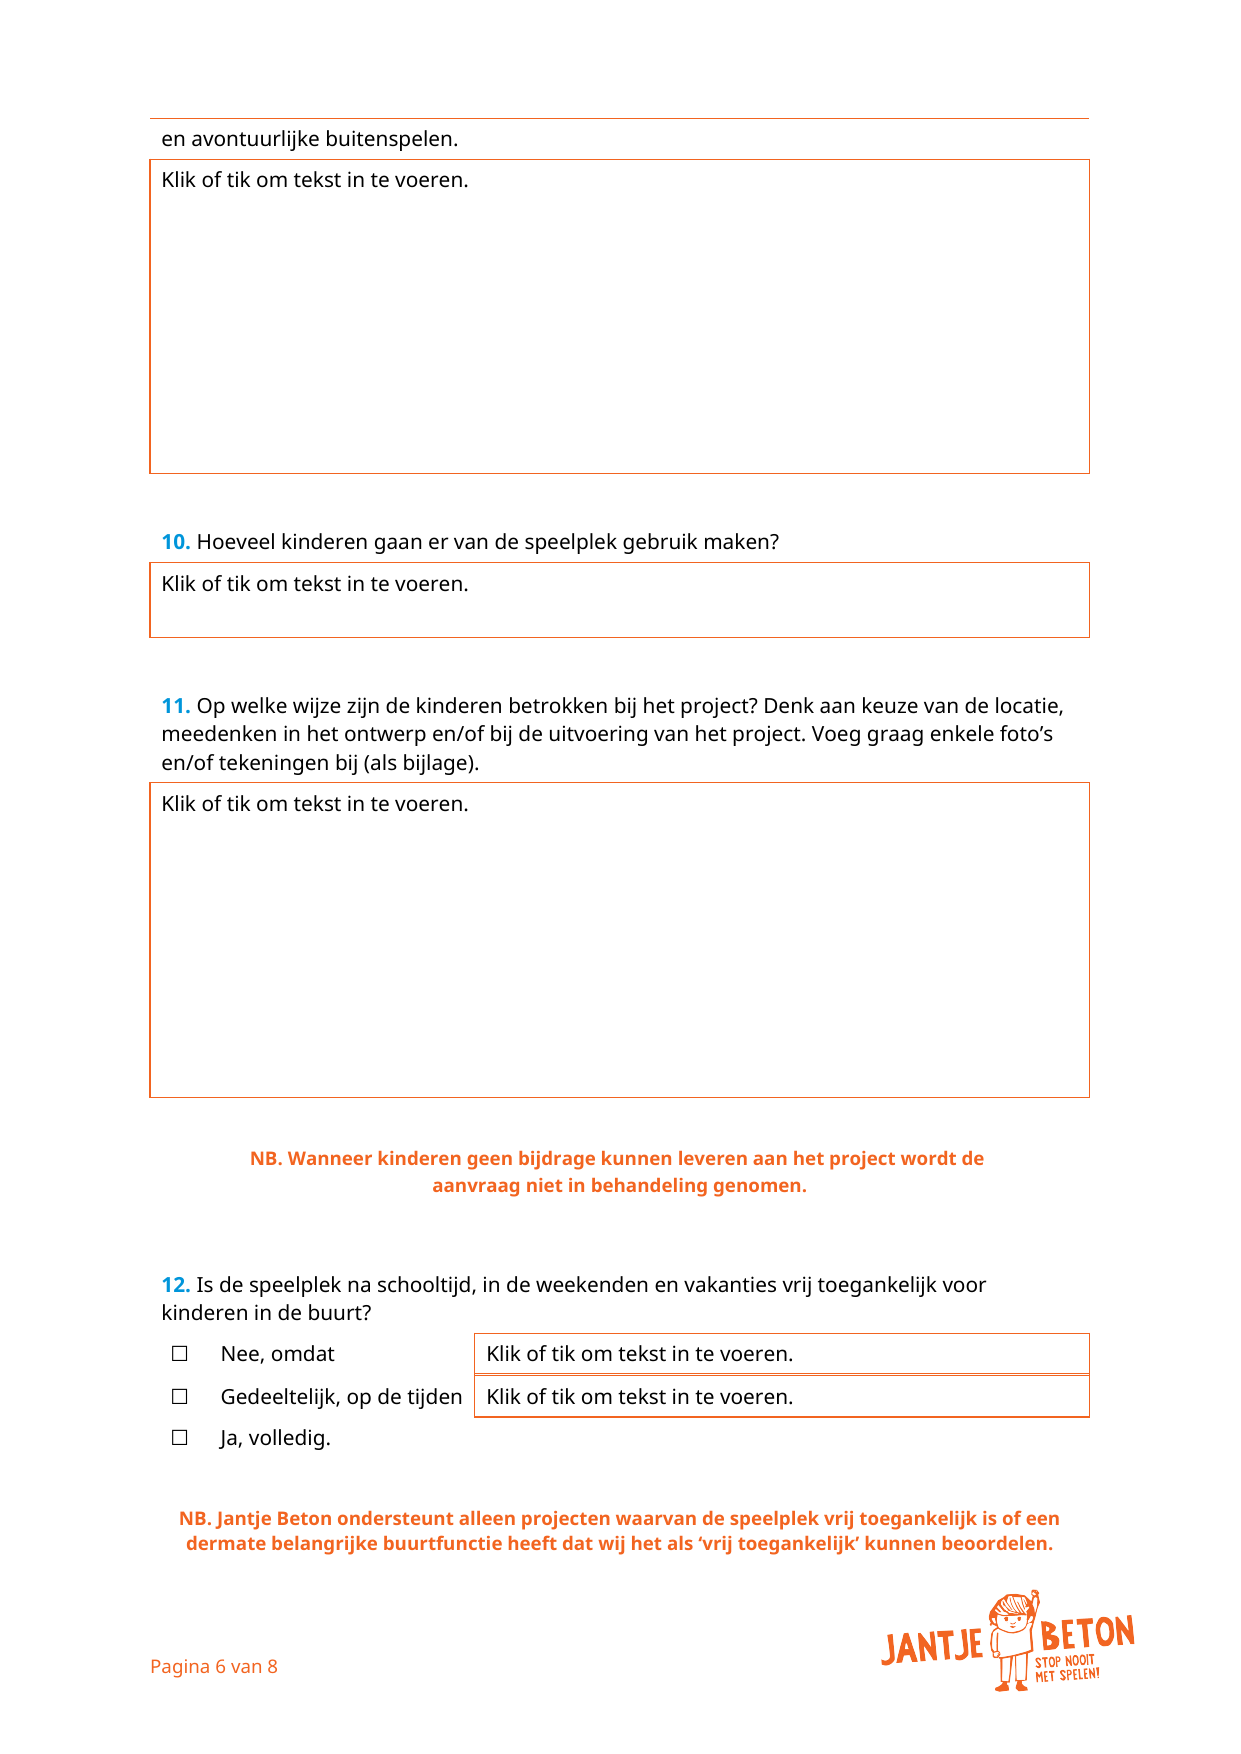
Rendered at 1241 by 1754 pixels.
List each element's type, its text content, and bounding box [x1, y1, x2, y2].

table_header 10. Hoeveel kinderen gaan er van de speelplek gebruik maken? [150, 521, 1089, 562]
table_header NB. Jantje Beton ondersteunt alleen projecten waarvan de speelplek vrij toegankelijk is of een dermate belangrijke buurtfunctie heeft dat wij het als ‘vrij toegankelijk’ kunnen beoordelen. [150, 1505, 1089, 1582]
table_cell [151, 160, 1089, 473]
table_cell Ja, volledig. [209, 1416, 1089, 1458]
table_cell [151, 563, 1089, 637]
picture [856, 1577, 1160, 1703]
table_cell Nee, omdat [209, 1333, 474, 1373]
table_header 11. Op welke wijze zijn de kinderen betrokken bij het project? Denk aan keuze van de locatie, meedenken in het ontwerp en/of bij de uitvoering van het project. Voeg graag enkele foto’s en/of tekeningen bij (als bijlage). [150, 685, 1089, 782]
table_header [150, 119, 1089, 158]
table_cell [151, 783, 1089, 1097]
table_header 12. Is de speelplek na schooltijd, in de weekenden en vakanties vrij toegankelijk voor kinderen in de buurt? [150, 1264, 1089, 1333]
table_header NB. Wanneer kinderen geen bijdrage kunnen leveren aan het project wordt de aanvraag niet in behandeling genomen. [150, 1145, 1089, 1217]
table_cell Gedeeltelijk, op de tijden [209, 1373, 474, 1416]
